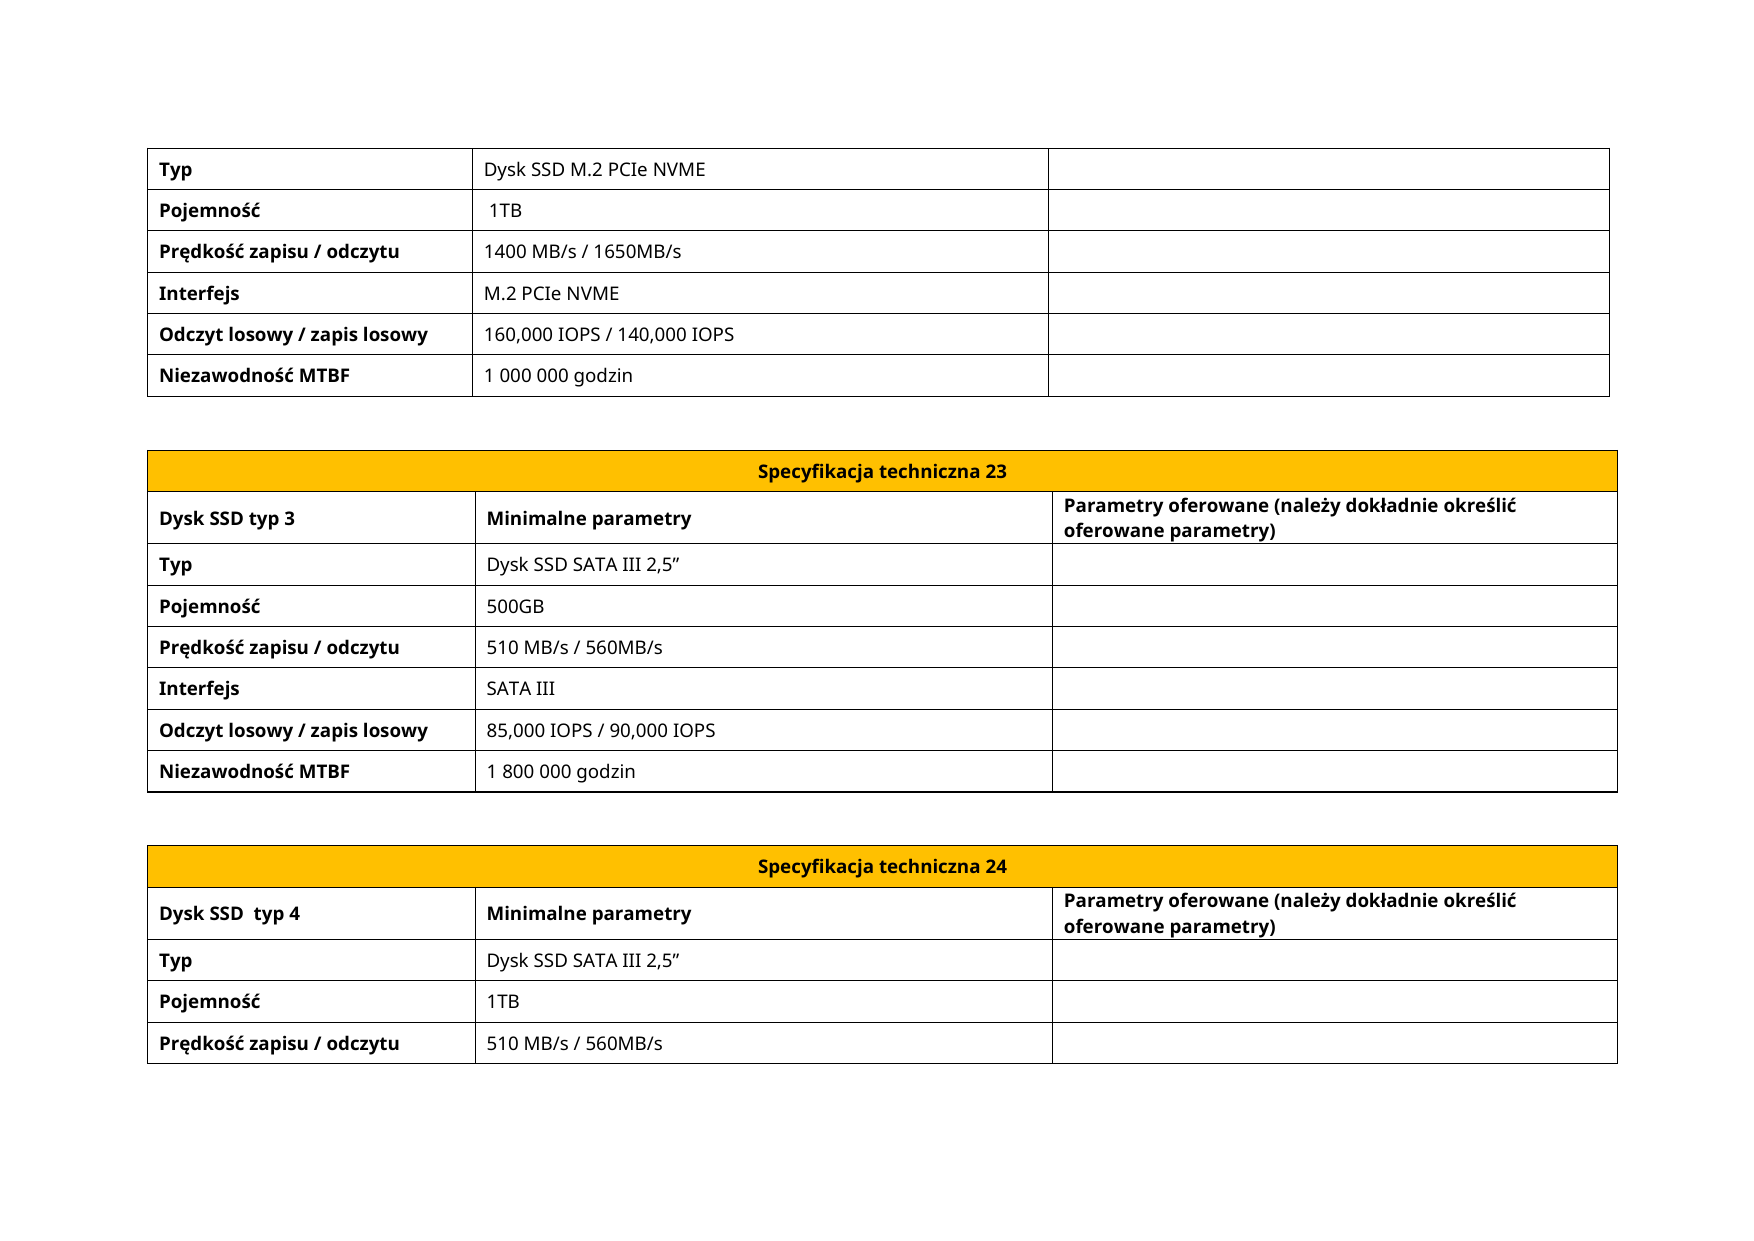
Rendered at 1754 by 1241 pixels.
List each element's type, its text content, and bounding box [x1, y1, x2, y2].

table_cell 510 MB/s / 560MB/s [476, 1023, 1052, 1063]
table_cell SATA III [476, 668, 1052, 709]
table_cell 500GB [476, 586, 1052, 626]
table_cell Prędkość zapisu / odczytu [148, 627, 475, 667]
table_cell Parametry oferowane (należy dokładnie określić oferowane parametry) [1053, 492, 1617, 543]
table_cell [1049, 355, 1609, 396]
table_cell [1049, 190, 1609, 230]
table_cell 510 MB/s / 560MB/s [476, 627, 1052, 667]
table_cell Pojemność [148, 981, 475, 1022]
table_cell [1049, 273, 1609, 313]
table_cell Typ [148, 149, 472, 189]
table_cell [1049, 314, 1609, 354]
table_cell [1053, 751, 1617, 791]
table_cell Prędkość zapisu / odczytu [148, 231, 472, 272]
table_cell Dysk SSD SATA III 2,5” [476, 544, 1052, 584]
table_header Specyfikacja techniczna 24 [148, 846, 1617, 887]
table_cell Typ [148, 940, 475, 980]
table_cell Dysk SSD SATA III 2,5” [476, 940, 1052, 980]
table_cell [1053, 710, 1617, 750]
table_header Specyfikacja techniczna 23 [148, 451, 1617, 491]
table_cell [1049, 149, 1609, 189]
table_cell 1400 MB/s / 1650MB/s [473, 231, 1048, 272]
table_cell [1053, 940, 1617, 980]
table_cell Niezawodność MTBF [148, 355, 472, 396]
table_cell [1053, 627, 1617, 667]
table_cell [1053, 888, 1617, 939]
table_cell M.2 PCIe NVME [473, 273, 1048, 313]
table_cell Odczyt losowy / zapis losowy [148, 314, 472, 354]
table_cell 160,000 IOPS / 140,000 IOPS [473, 314, 1048, 354]
table_cell Niezawodność MTBF [148, 751, 475, 791]
table_cell Dysk SSD typ 3 [148, 492, 475, 543]
table_cell [1053, 1023, 1617, 1063]
table_cell [1053, 586, 1617, 626]
table_cell [1049, 231, 1609, 272]
table_cell [1053, 981, 1617, 1022]
table_cell Prędkość zapisu / odczytu [148, 1023, 475, 1063]
table_cell Pojemność [148, 586, 475, 626]
table_cell Dysk SSD typ 4 [148, 888, 475, 939]
table_cell 1 000 000 godzin [473, 355, 1048, 396]
table_cell Typ [148, 544, 475, 584]
table_cell Interfejs [148, 273, 472, 313]
table_cell 1TB [473, 190, 1048, 230]
table_cell Pojemność [148, 190, 472, 230]
table_cell Interfejs [148, 668, 475, 709]
table_cell Dysk SSD M.2 PCIe NVME [473, 149, 1048, 189]
table_cell [1053, 668, 1617, 709]
table_cell [1053, 544, 1617, 584]
table_cell 1TB [476, 981, 1052, 1022]
table_cell Minimalne parametry [476, 492, 1052, 543]
table_cell Odczyt losowy / zapis losowy [148, 710, 475, 750]
table_cell 85,000 IOPS / 90,000 IOPS [476, 710, 1052, 750]
table_cell Minimalne parametry [476, 888, 1052, 939]
table_cell 1 800 000 godzin [476, 751, 1052, 791]
